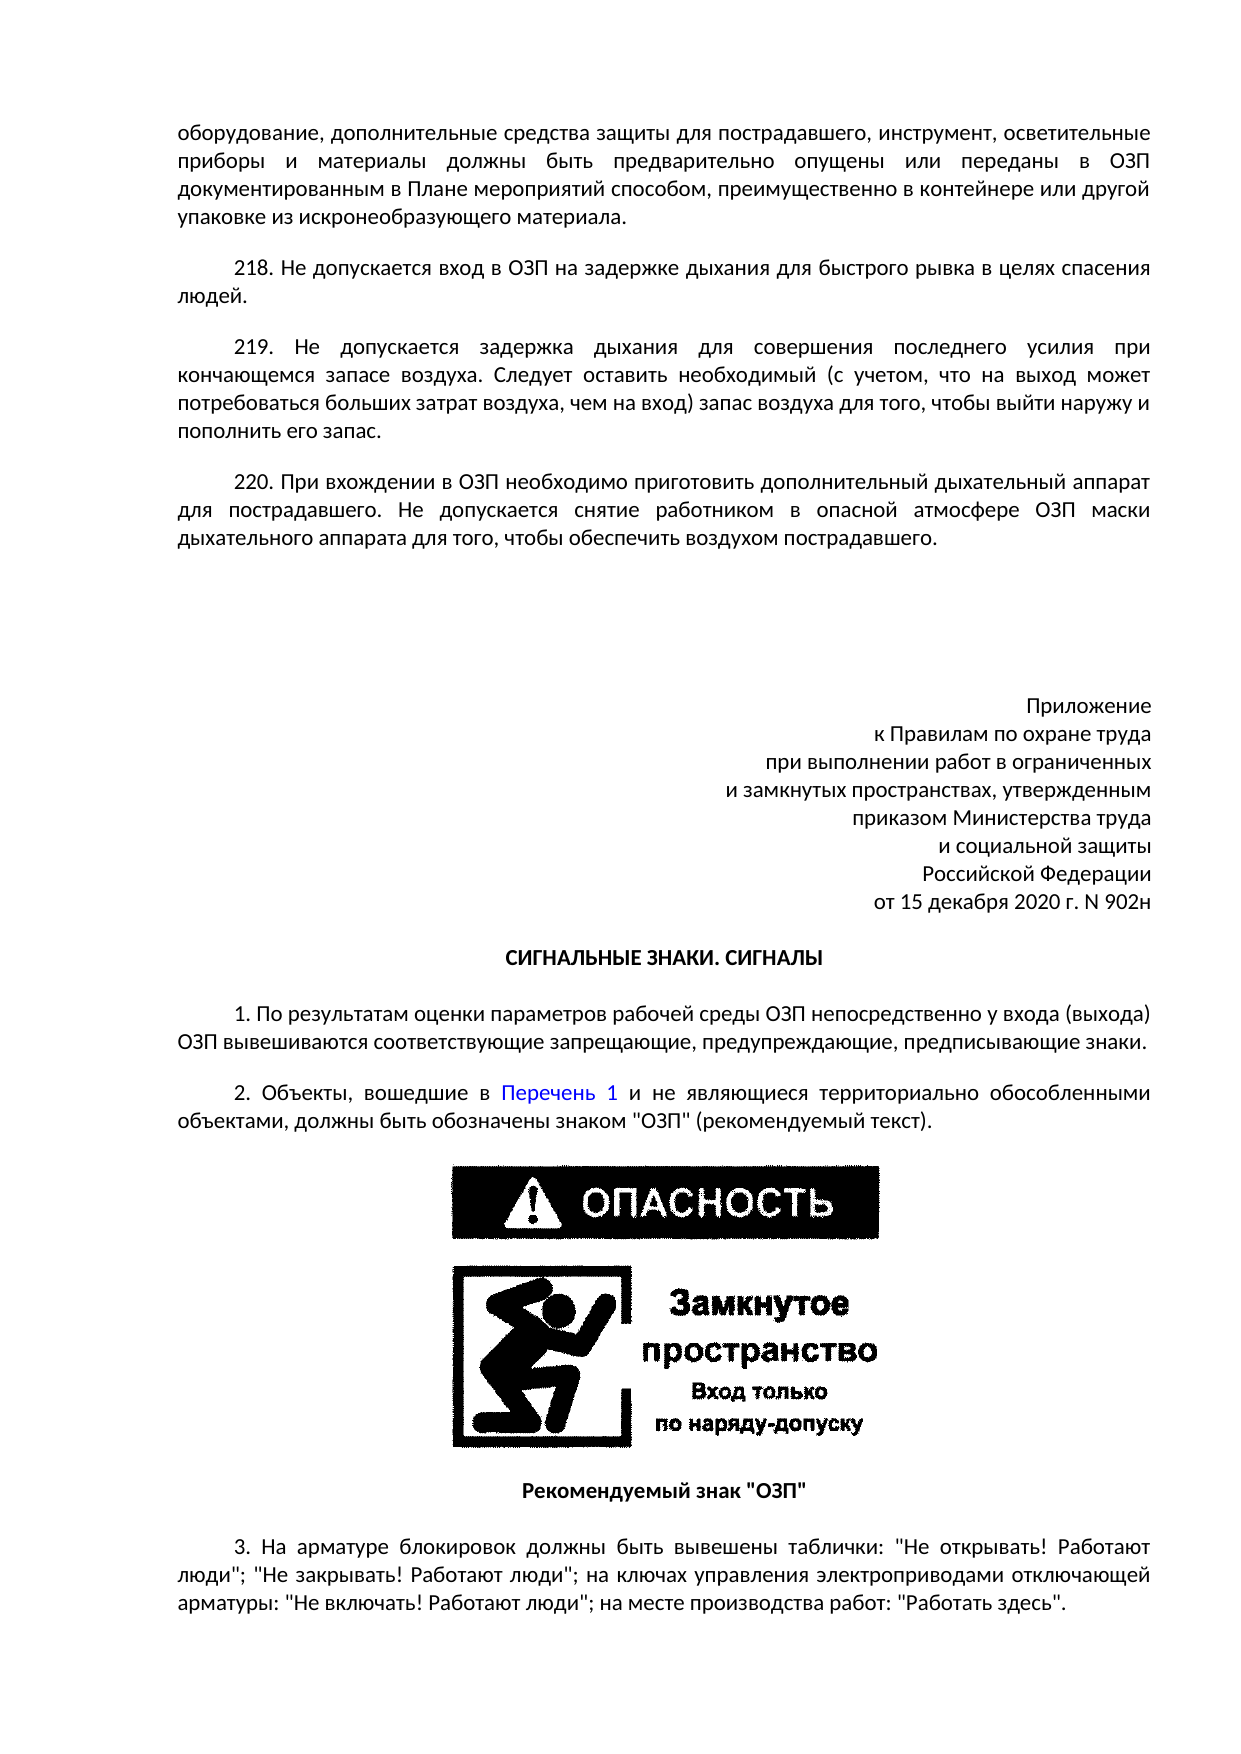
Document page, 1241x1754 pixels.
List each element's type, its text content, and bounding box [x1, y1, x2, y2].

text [177, 118, 1152, 230]
text 218. Не допускается вход в ОЗП на задержке дыхания для быстрого рывка в целях спасения людей. [177, 253, 1152, 309]
text Российской Федерации [177, 859, 1152, 887]
text к Правилам по охране труда [177, 719, 1152, 747]
text СИГНАЛЬНЫЕ ЗНАКИ. СИГНАЛЫ [177, 943, 1152, 971]
picture [448, 1162, 881, 1449]
text приказом Министерства труда [177, 803, 1152, 831]
text 219. Не допускается задержка дыхания для совершения последнего усилия при кончающемся запасе воздуха. Следует оставить необходимый (с учетом, что на выход может потребоваться больших затрат воздуха, чем на вход) запас воздуха для того, чтобы выйти наружу и пополнить его запас. [177, 332, 1152, 444]
text 2. Объекты, вошедшие в Перечень 1 и не являющиеся территориально обособленными объектами, должны быть обозначены знаком "ОЗП" (рекомендуемый текст). [177, 1078, 1152, 1134]
text и социальной защиты [177, 831, 1152, 859]
text при выполнении работ в ограниченных [177, 747, 1152, 775]
text и замкнутых пространствах, утвержденным [177, 775, 1152, 803]
text 3. На арматуре блокировок должны быть вывешены таблички: "Не открывать! Работают люди"; "Не закрывать! Работают люди"; на ключах управления электроприводами отключающей арматуры: "Не включать! Работают люди"; на месте производства работ: "Работать здесь". [177, 1532, 1152, 1617]
text Приложение [177, 691, 1152, 719]
text от 15 декабря 2020 г. N 902н [177, 887, 1152, 915]
text 1. По результатам оценки параметров рабочей среды ОЗП непосредственно у входа (выхода) ОЗП вывешиваются соответствующие запрещающие, предупреждающие, предписывающие знаки. [177, 999, 1152, 1056]
text Рекомендуемый знак "ОЗП" [177, 1476, 1152, 1504]
text 220. При вхождении в ОЗП необходимо приготовить дополнительный дыхательный аппарат для пострадавшего. Не допускается снятие работником в опасной атмосфере ОЗП маски дыхательного аппарата для того, чтобы обеспечить воздухом пострадавшего. [177, 467, 1152, 551]
